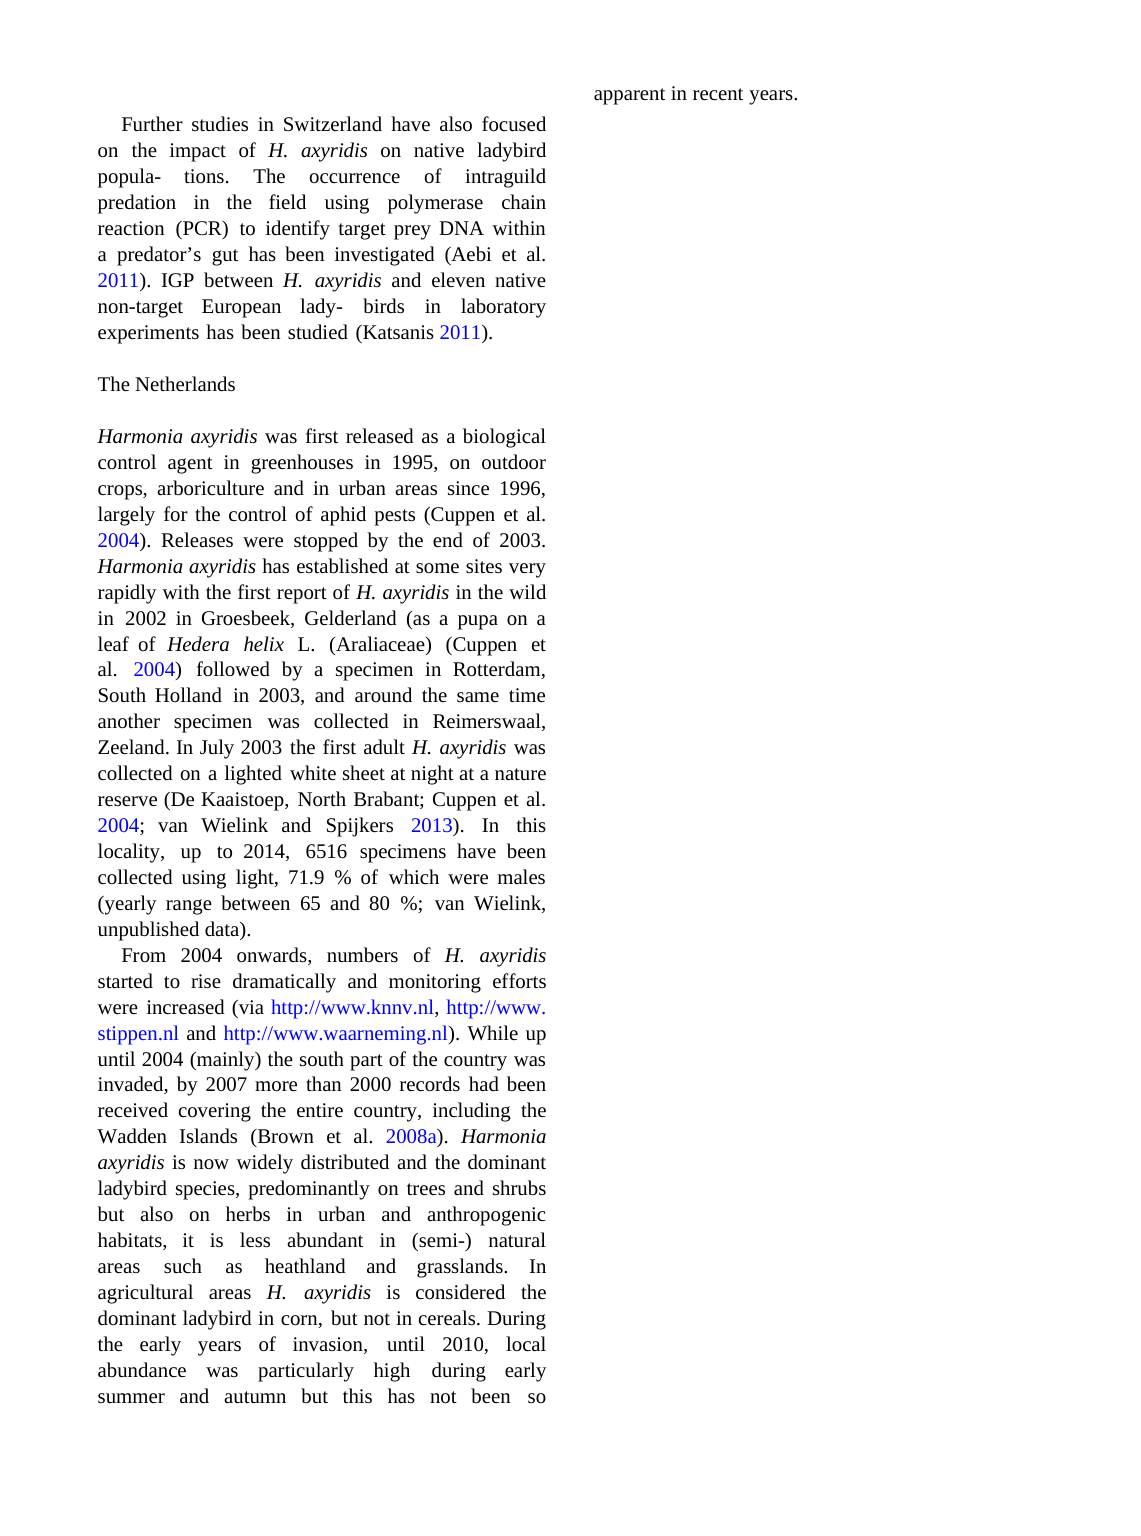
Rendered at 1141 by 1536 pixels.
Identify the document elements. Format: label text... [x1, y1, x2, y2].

text From 2004 onwards, numbers of H. axyridis started to rise dramatically and monitoring efforts were increased (via http://www.knnv.nl, http://www. stippen.nl and http://www.waarneming.nl). While up until 2004 (mainly) the south part of the country was invaded, by 2007 more than 2000 records had been received covering the entire country, including the Wadden Islands (Brown et al. 2008a). Harmonia axyridis is now widely distributed and the dominant ladybird species, predominantly on trees and shrubs but also on herbs in urban and anthropogenic habitats, it is less abundant in (semi-) natural areas such as heathland and grasslands. In agricultural areas H. axyridis is considered the dominant ladybird in corn, but not in cereals. During the early years of invasion, until 2010, local abundance was particularly high during early summer and autumn but this has not been so apparent in recent years. [97, 943, 546, 1408]
text The Netherlands [97, 372, 546, 396]
text Further studies in Switzerland have also focused on the impact of H. axyridis on native ladybird popula- tions. The occurrence of intraguild predation in the field using polymerase chain reaction (PCR) to identify target prey DNA within a predator’s gut has been investigated (Aebi et al. 2011). IGP between H. axyridis and eleven native non-target European lady- birds in laboratory experiments has been studied (Katsanis 2011). [97, 112, 546, 344]
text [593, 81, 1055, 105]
text Harmonia axyridis was first released as a biological control agent in greenhouses in 1995, on outdoor crops, arboriculture and in urban areas since 1996, largely for the control of aphid pests (Cuppen et al. 2004). Releases were stopped by the end of 2003. Harmonia axyridis has established at some sites very rapidly with the first report of H. axyridis in the wild in 2002 in Groesbeek, Gelderland (as a pupa on a leaf of Hedera helix L. (Araliaceae) (Cuppen et al. 2004) followed by a specimen in Rotterdam, South Holland in 2003, and around the same time another specimen was collected in Reimerswaal, Zeeland. In July 2003 the first adult H. axyridis was collected on a lighted white sheet at night at a nature reserve (De Kaaistoep, North Brabant; Cuppen et al. 2004; van Wielink and Spijkers 2013). In this locality, up to 2014, 6516 specimens have been collected using light, 71.9 % of which were males (yearly range between 65 and 80 %; van Wielink, unpublished data). [97, 424, 546, 941]
